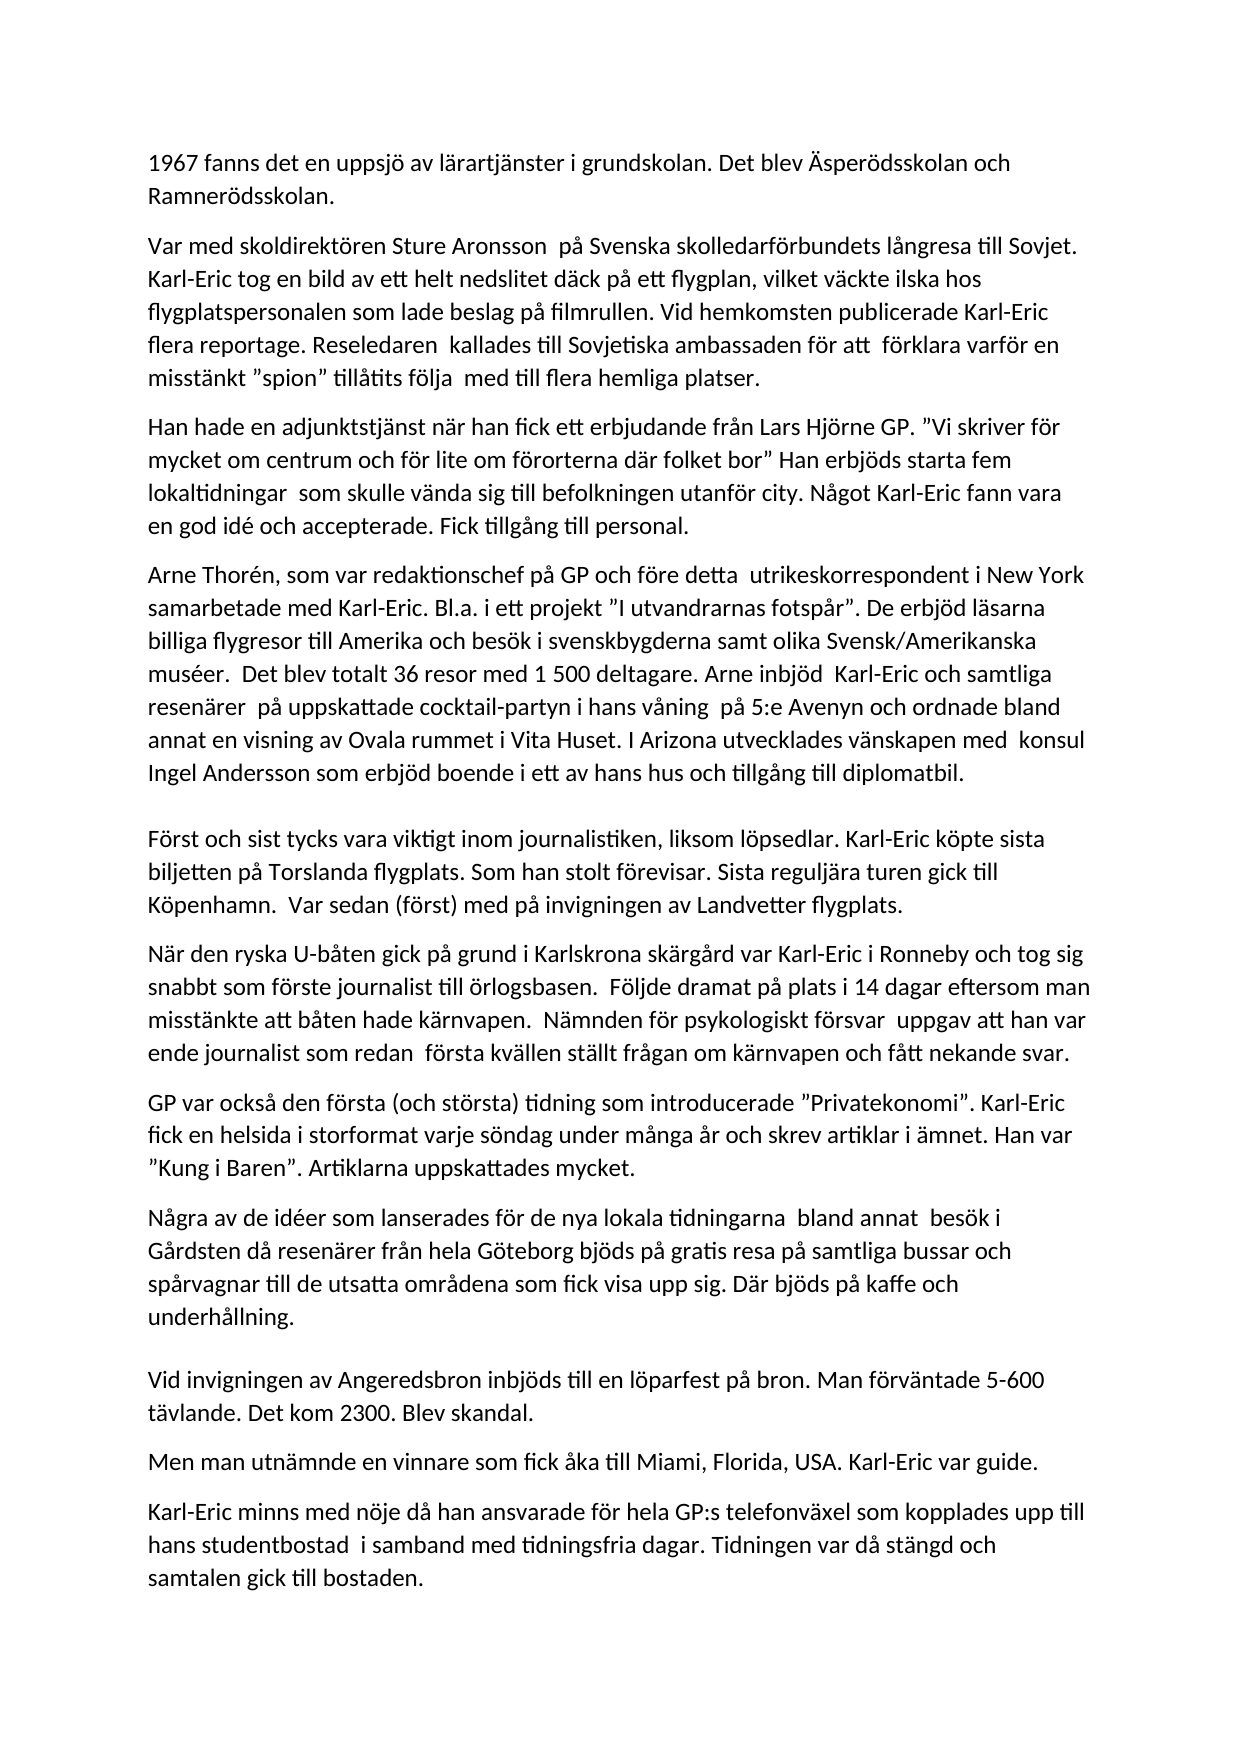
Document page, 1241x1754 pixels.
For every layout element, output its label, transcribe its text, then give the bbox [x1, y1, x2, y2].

text Vid invigningen av Angeredsbron inbjöds till en löparfest på bron. Man förväntade 5-600 tävlande. Det kom 2300. Blev skandal. [148, 1364, 1093, 1427]
text 1967 fanns det en uppsjö av lärartjänster i grundskolan. Det blev Äsperödsskolan och Ramnerödsskolan. [148, 148, 1093, 211]
text Först och sist tycks vara viktigt inom journalistiken, liksom löpsedlar. Karl-Eric köpte sista biljetten på Torslanda flygplats. Som han stolt förevisar. Sista reguljära turen gick till Köpenhamn. Var sedan (först) med på invigningen av Landvetter flygplats. [148, 823, 1093, 919]
text Var med skoldirektören Sture Aronsson på Svenska skolledarförbundets långresa till Sovjet. Karl-Eric tog en bild av ett helt nedslitet däck på ett flygplan, vilket väckte ilska hos flygplatspersonalen som lade beslag på filmrullen. Vid hemkomsten publicerade Karl-Eric flera reportage. Reseledaren kallades till Sovjetiska ambassaden för att förklara varför en misstänkt ”spion” tillåtits följa med till flera hemliga platser. [148, 230, 1093, 392]
text Men man utnämnde en vinnare som fick åka till Miami, Florida, USA. Karl-Eric var guide. [148, 1447, 1093, 1477]
text Några av de idéer som lanserades för de nya lokala tidningarna bland annat besök i Gårdsten då resenärer från hela Göteborg bjöds på gratis resa på samtliga bussar och spårvagnar till de utsatta områdena som fick visa upp sig. Där bjöds på kaffe och underhållning. [148, 1202, 1093, 1331]
text Han hade en adjunktstjänst när han fick ett erbjudande från Lars Hjörne GP. ”Vi skriver för mycket om centrum och för lite om förorterna där folket bor” Han erbjöds starta fem lokaltidningar som skulle vända sig till befolkningen utanför city. Något Karl-Eric fann vara en god idé och accepterade. Fick tillgång till personal. [148, 411, 1093, 541]
text Arne Thorén, som var redaktionschef på GP och före detta utrikeskorrespondent i New York samarbetade med Karl-Eric. Bl.a. i ett projekt ”I utvandrarnas fotspår”. De erbjöd läsarna billiga flygresor till Amerika och besök i svenskbygderna samt olika Svensk/Amerikanska muséer. Det blev totalt 36 resor med 1 500 deltagare. Arne inbjöd Karl-Eric och samtliga resenärer på uppskattade cocktail-partyn i hans våning på 5:e Avenyn och ordnade bland annat en visning av Ovala rummet i Vita Huset. I Arizona utvecklades vänskapen med konsul Ingel Andersson som erbjöd boende i ett av hans hus och tillgång till diplomatbil. [148, 560, 1093, 788]
text När den ryska U-båten gick på grund i Karlskrona skärgård var Karl-Eric i Ronneby och tog sig snabbt som förste journalist till örlogsbasen. Följde dramat på plats i 14 dagar eftersom man misstänkte att båten hade kärnvapen. Nämnden för psykologiskt försvar uppgav att han var ende journalist som redan första kvällen ställt frågan om kärnvapen och fått nekande svar. [148, 938, 1093, 1068]
text GP var också den första (och största) tidning som introducerade ”Privatekonomi”. Karl-Eric fick en helsida i storformat varje söndag under många år och skrev artiklar i ämnet. Han var ”Kung i Baren”. Artiklarna uppskattades mycket. [148, 1087, 1093, 1183]
text Karl-Eric minns med nöje då han ansvarade för hela GP:s telefonväxel som kopplades upp till hans studentbostad i samband med tidningsfria dagar. Tidningen var då stängd och samtalen gick till bostaden. [148, 1496, 1093, 1592]
